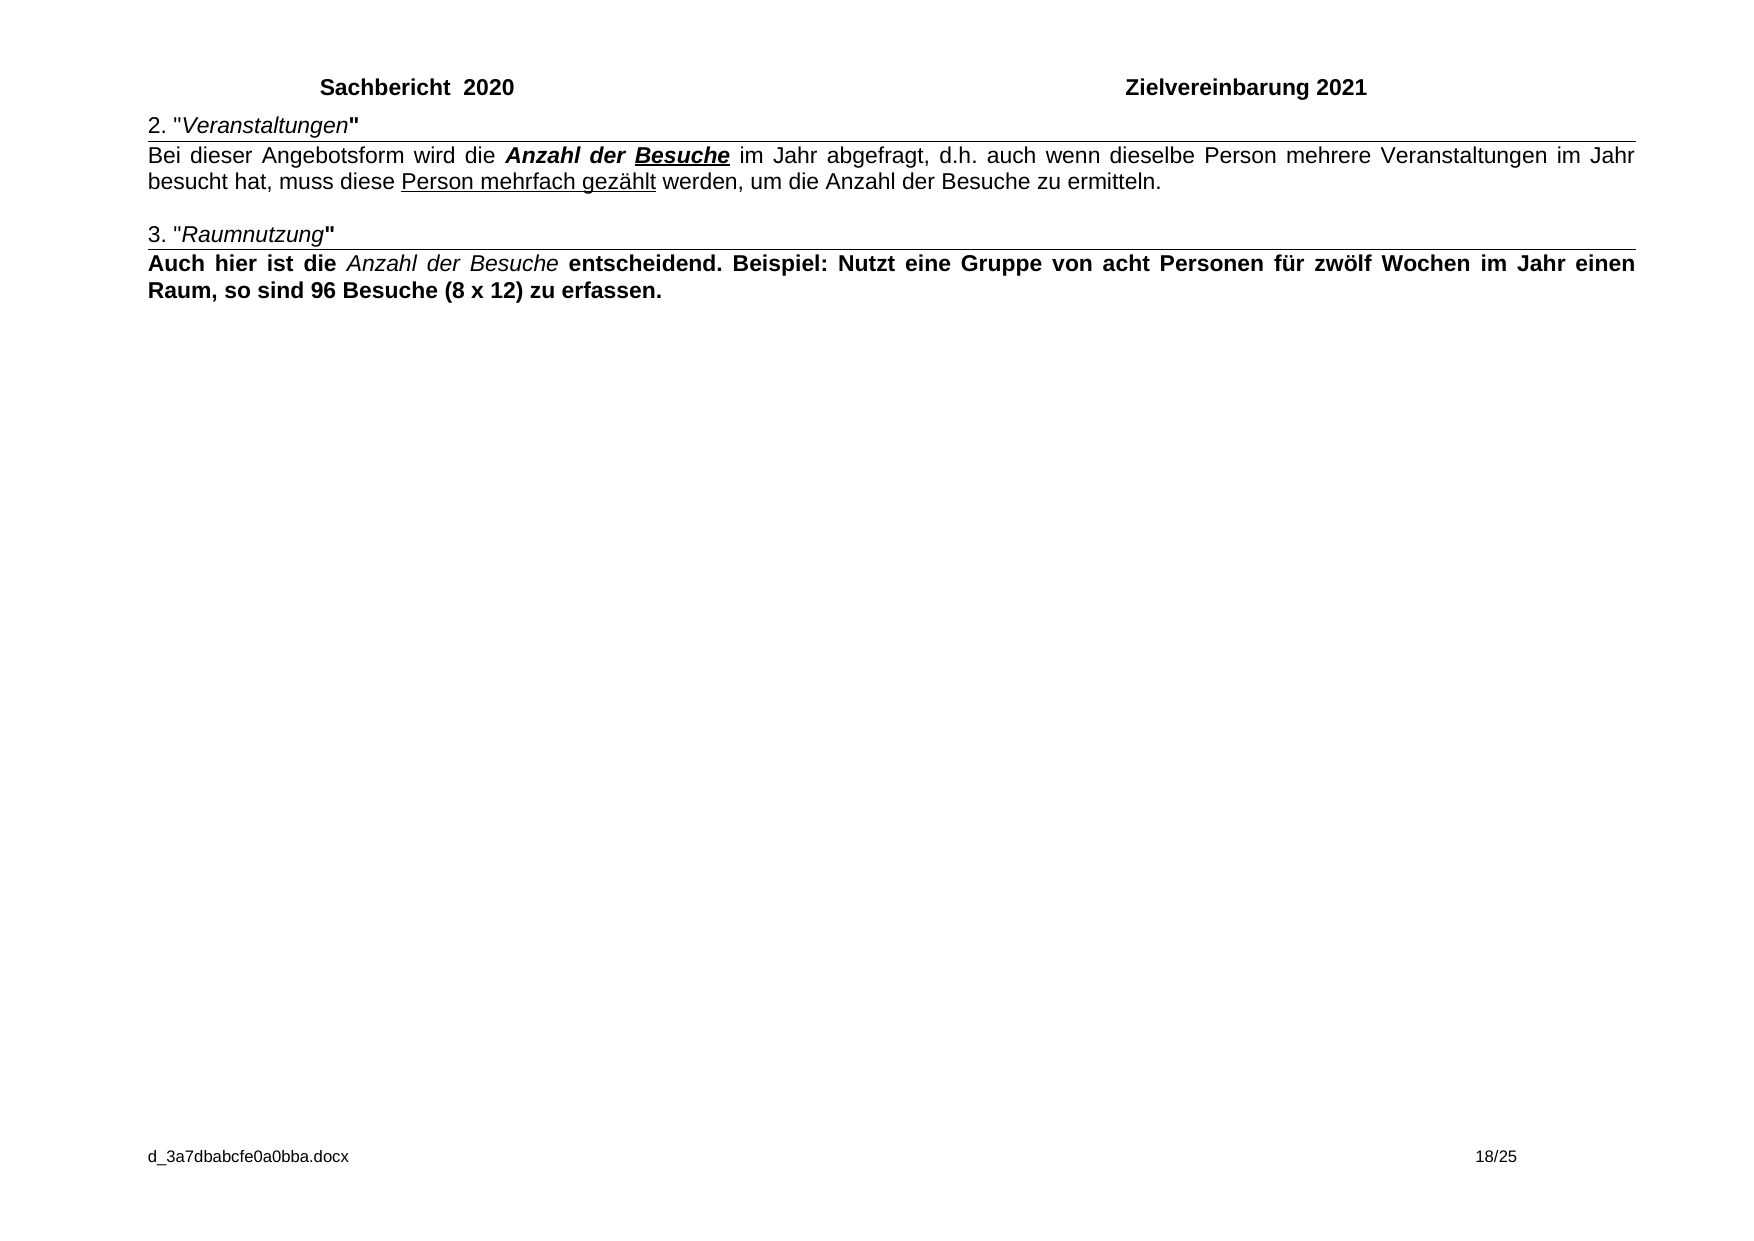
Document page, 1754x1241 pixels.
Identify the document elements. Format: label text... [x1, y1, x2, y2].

text 3. "Raumnutzung" [148, 221, 1636, 249]
text 2. "Veranstaltungen" [148, 112, 1636, 141]
text Auch hier ist die Anzahl der Besuche entscheidend. Beispiel: Nutzt eine Gruppe von acht Personen für zwölf Wochen im Jahr einen Raum, so sind 96 Besuche (8 x 12) zu erfassen. [148, 250, 1636, 303]
text Bei dieser Angebotsform wird die Anzahl der Besuche im Jahr abgefragt, d.h. auch wenn dieselbe Person mehrere Veranstaltungen im Jahr besucht hat, muss diese Person mehrfach gezählt werden, um die Anzahl der Besuche zu ermitteln. [148, 142, 1636, 194]
